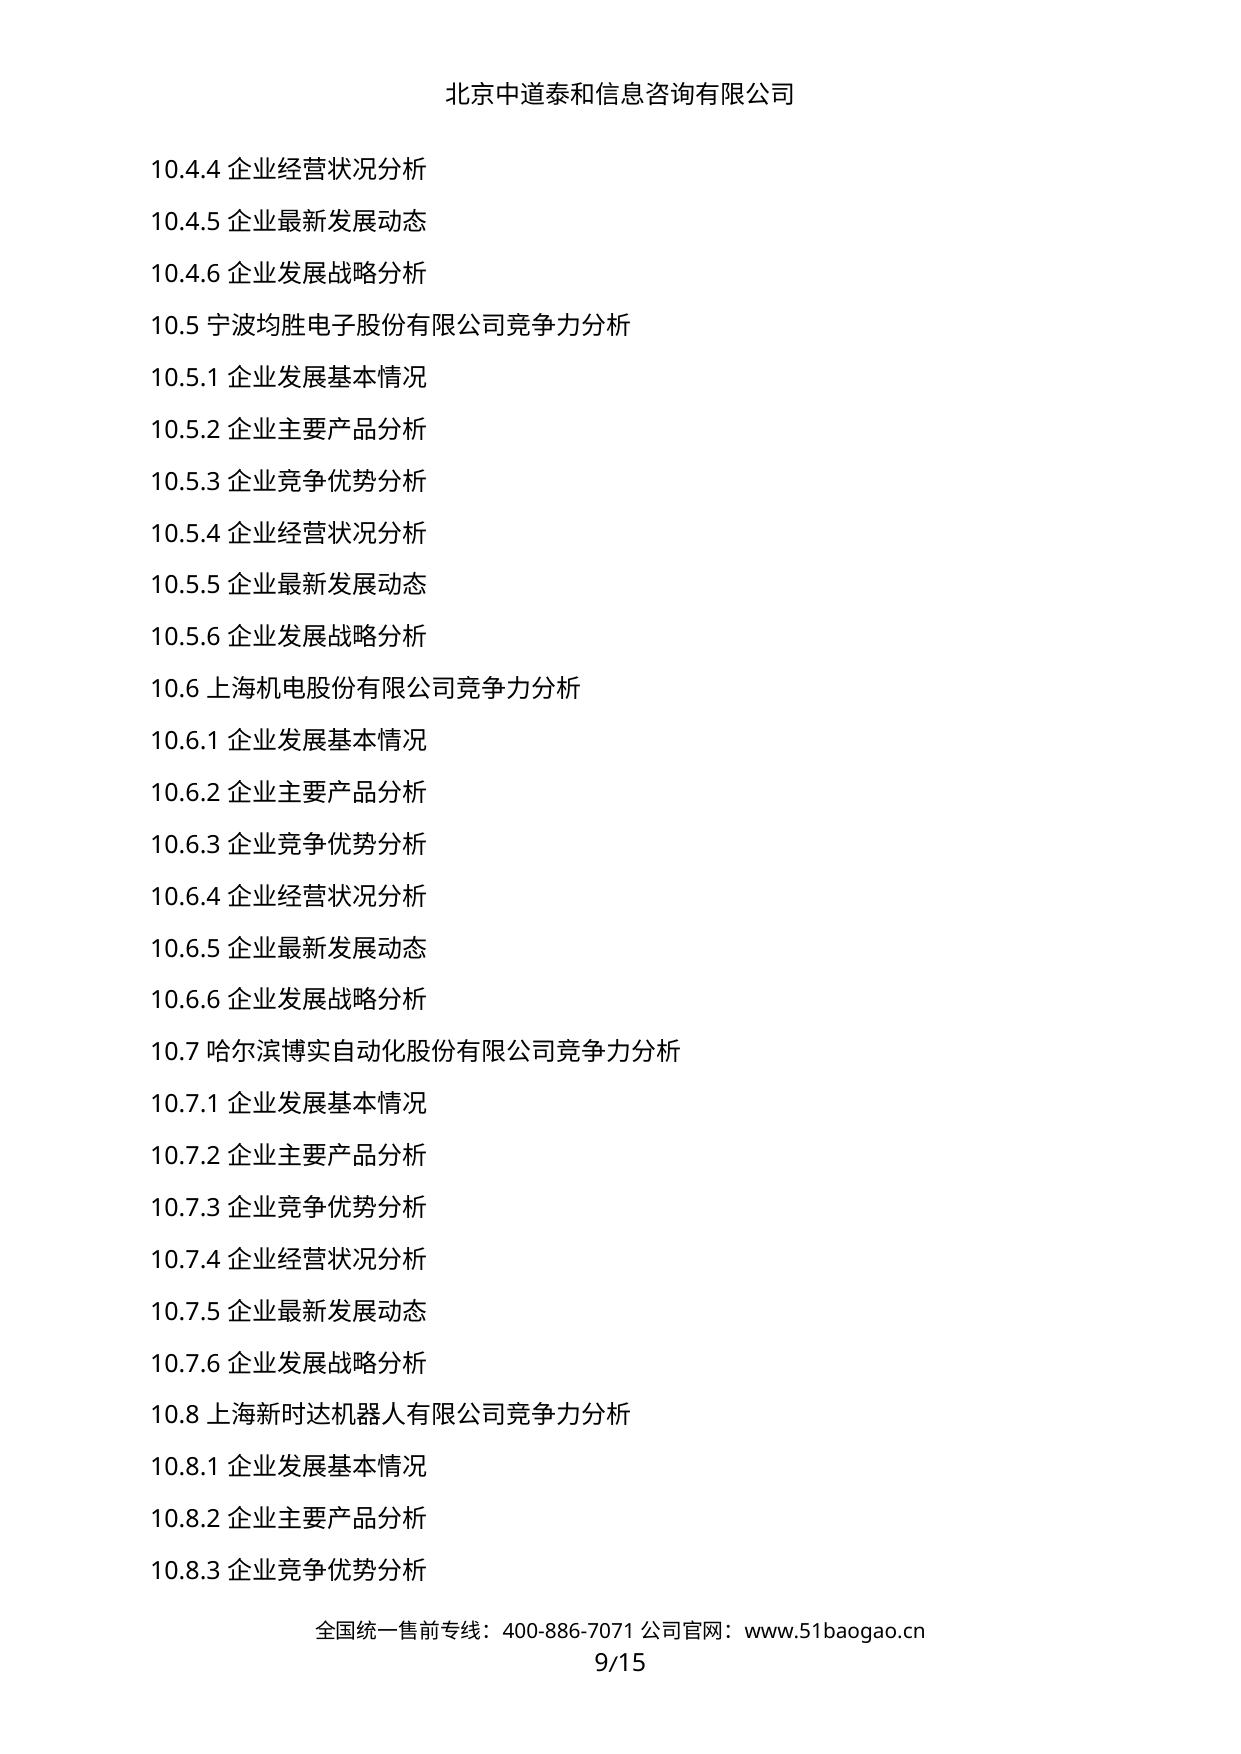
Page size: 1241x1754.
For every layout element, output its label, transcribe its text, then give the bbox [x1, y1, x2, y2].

text 10.8.2 企业主要产品分析 [150, 1499, 1090, 1535]
text 10.6.5 企业最新发展动态 [150, 928, 1090, 964]
text 10.7.1 企业发展基本情况 [150, 1084, 1090, 1120]
text 10.8 上海新时达机器人有限公司竞争力分析 [150, 1395, 1090, 1431]
text 10.5.1 企业发展基本情况 [150, 357, 1090, 394]
text 10.5.6 企业发展战略分析 [150, 617, 1090, 653]
text 10.8.3 企业竞争优势分析 [150, 1551, 1090, 1587]
text 10.8.1 企业发展基本情况 [150, 1447, 1090, 1483]
text 10.6.2 企业主要产品分析 [150, 772, 1090, 809]
text 10.6.4 企业经营状况分析 [150, 876, 1090, 912]
text 10.4.4 企业经营状况分析 [150, 150, 1090, 186]
text 10.4.6 企业发展战略分析 [150, 254, 1090, 290]
text 10.4.5 企业最新发展动态 [150, 202, 1090, 238]
text 10.7 哈尔滨博实自动化股份有限公司竞争力分析 [150, 1032, 1090, 1068]
text 10.6.1 企业发展基本情况 [150, 721, 1090, 757]
text 10.6.3 企业竞争优势分析 [150, 824, 1090, 861]
text 10.5 宁波均胜电子股份有限公司竞争力分析 [150, 306, 1090, 342]
text 10.5.3 企业竞争优势分析 [150, 461, 1090, 497]
text 10.6.6 企业发展战略分析 [150, 980, 1090, 1016]
text 10.7.6 企业发展战略分析 [150, 1343, 1090, 1379]
text 10.5.4 企业经营状况分析 [150, 513, 1090, 549]
text 10.5.2 企业主要产品分析 [150, 409, 1090, 446]
text 10.7.5 企业最新发展动态 [150, 1291, 1090, 1327]
text 10.7.4 企业经营状况分析 [150, 1239, 1090, 1276]
text 10.6 上海机电股份有限公司竞争力分析 [150, 669, 1090, 705]
text 10.7.3 企业竞争优势分析 [150, 1187, 1090, 1224]
text 10.5.5 企业最新发展动态 [150, 565, 1090, 601]
text 10.7.2 企业主要产品分析 [150, 1136, 1090, 1172]
